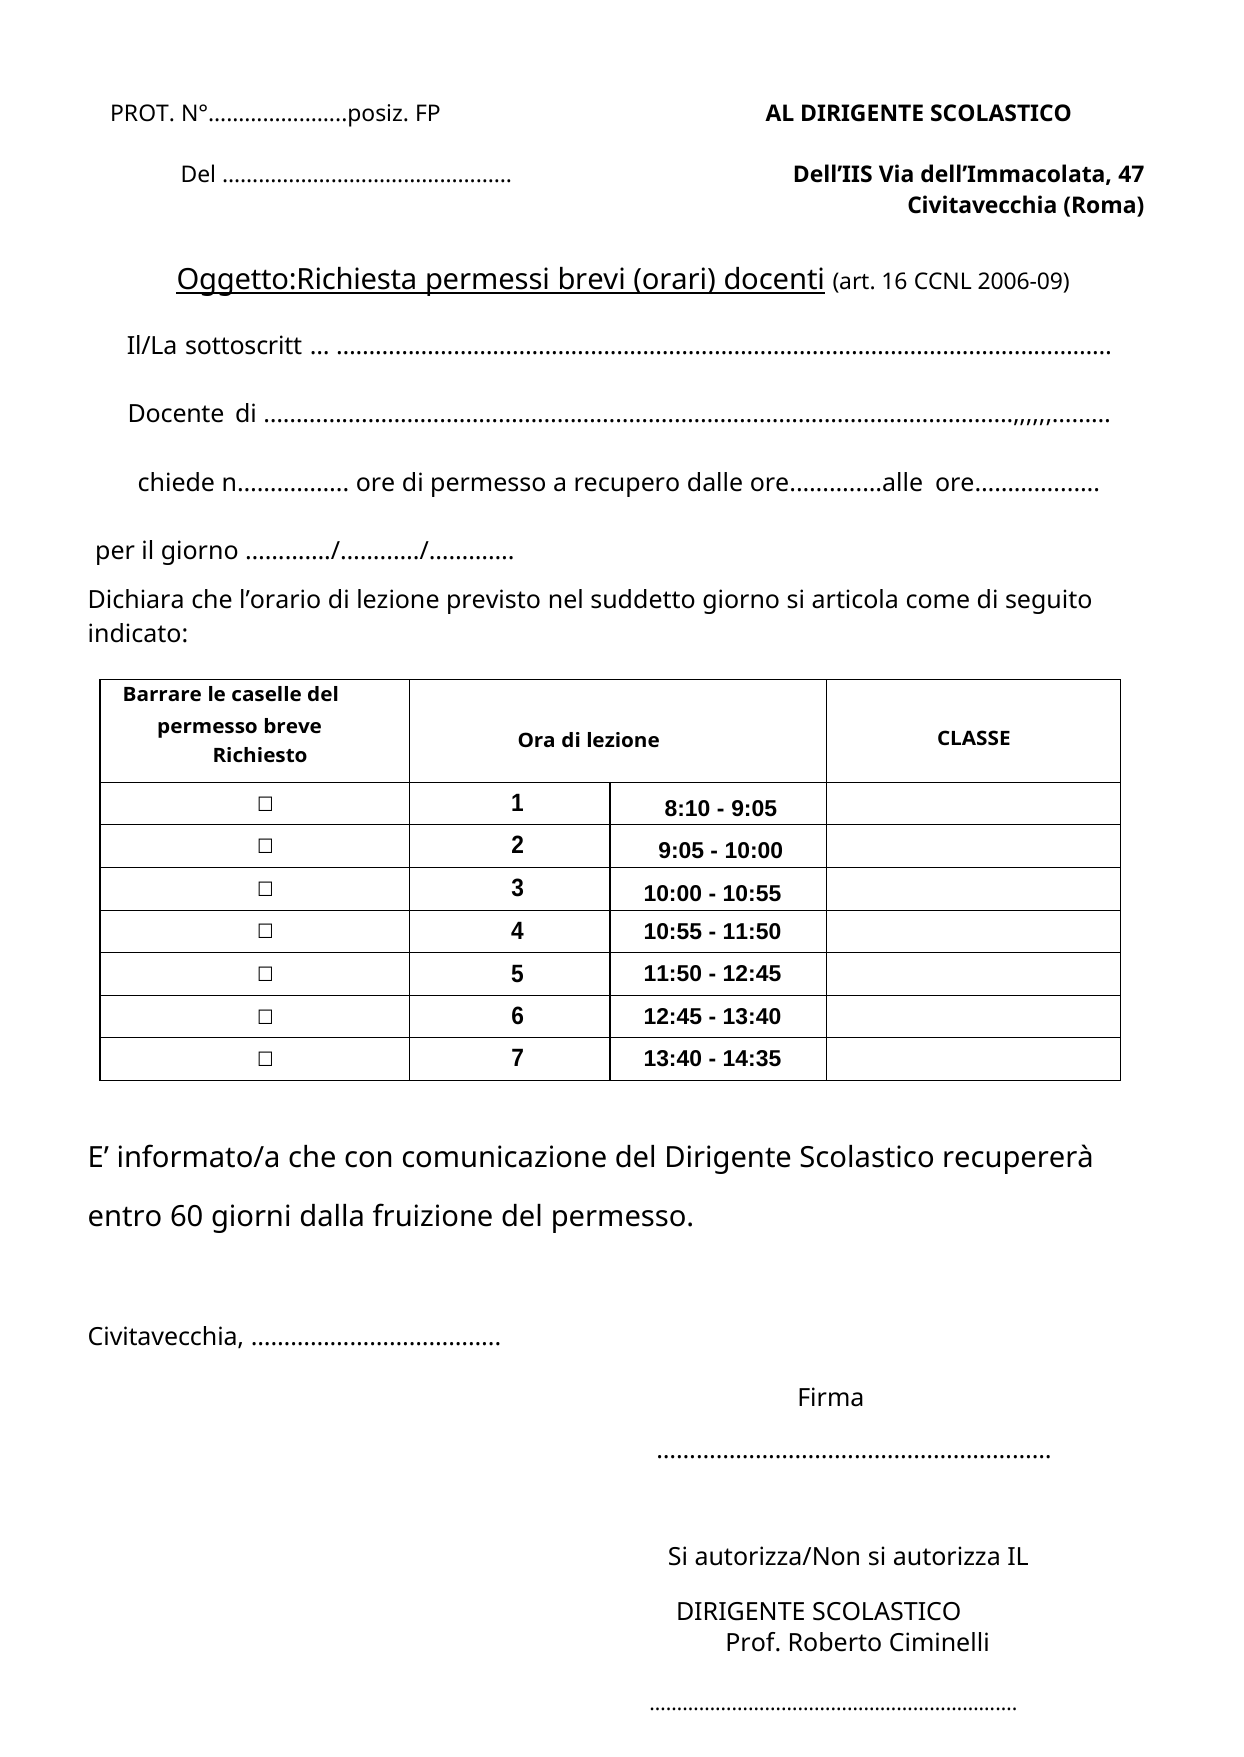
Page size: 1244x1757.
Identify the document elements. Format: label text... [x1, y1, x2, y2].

text Oggetto:Richiesta permessi brevi (orari) docenti (art. 16 CCNL 2006-09) [99, 258, 1147, 298]
text Del ………………………………………… Dell’IIS Via dell’Immacolata, 47 Civitavecchia (Roma) [120, 158, 1144, 221]
title E’ informato/a che con comunicazione del Dirigente Scolastico recupererà entro 60 giorni dalla fruizione del permesso. [87, 1136, 1171, 1235]
table_cell [827, 996, 1120, 1037]
text chiede n…………….. ore di permesso a recupero dalle ore..….…..…alle ore…………...…. [98, 464, 1140, 498]
table_cell ☐ [101, 911, 409, 952]
text Docente di …………………………………………………………………………………………………….,,,,,,……… [99, 396, 1140, 430]
text Prof. Roberto Ciminelli [647, 1627, 1067, 1658]
text Civitavecchia, ……………………………….. [87, 1319, 536, 1353]
text Si autorizza/Non si autorizza IL DIRIGENTE SCOLASTICO [668, 1519, 1029, 1627]
table_cell [827, 953, 1120, 995]
table_cell 3 [410, 868, 609, 909]
table_cell [827, 1038, 1120, 1080]
table_cell [827, 911, 1120, 952]
table_cell [827, 825, 1120, 867]
table_cell 9:05 - 10:00 [611, 825, 826, 867]
text Dichiara che l’orario di lezione previsto nel suddetto giorno si articola come di seguito indicato: [87, 582, 1181, 650]
text PROT. N°…………………..posiz. FP AL DIRIGENTE SCOLASTICO [110, 96, 1181, 128]
table_header Barrare le caselle del permesso breve Richiesto [101, 680, 409, 782]
table_cell 2 [410, 825, 609, 867]
table_cell 12:45 - 13:40 [611, 996, 826, 1037]
table_cell 10:55 - 11:50 [611, 911, 826, 952]
table_cell ☐ [101, 953, 409, 995]
table_cell ☐ [101, 1038, 409, 1080]
table_cell 4 [410, 911, 609, 952]
text …………………………………………………… [647, 1432, 1061, 1466]
table_header Ora di lezione [410, 680, 826, 782]
table_cell 13:40 - 14:35 [611, 1038, 826, 1080]
table_cell ☐ [101, 996, 409, 1037]
table_cell 1 [410, 783, 609, 824]
table_cell [827, 783, 1120, 824]
text Firma [797, 1380, 1181, 1414]
table_cell [827, 868, 1120, 909]
table_cell 8:10 - 9:05 [611, 783, 826, 824]
text per il giorno …………./……..…./…………. [95, 532, 1181, 566]
table_cell 7 [410, 1038, 609, 1080]
table_cell 10:00 - 10:55 [611, 868, 826, 909]
table_cell ☐ [101, 825, 409, 867]
table_cell ☐ [101, 868, 409, 909]
table_cell 6 [410, 996, 609, 1037]
table_header CLASSE [827, 680, 1120, 782]
text Il/La sottoscritt … ……………………………………………………………………………………………..………… [99, 328, 1140, 362]
table_cell 5 [410, 953, 609, 995]
table_cell 11:50 - 12:45 [611, 953, 826, 995]
table_cell ☐ [101, 783, 409, 824]
text …………………………………………………………. [649, 1688, 1181, 1717]
